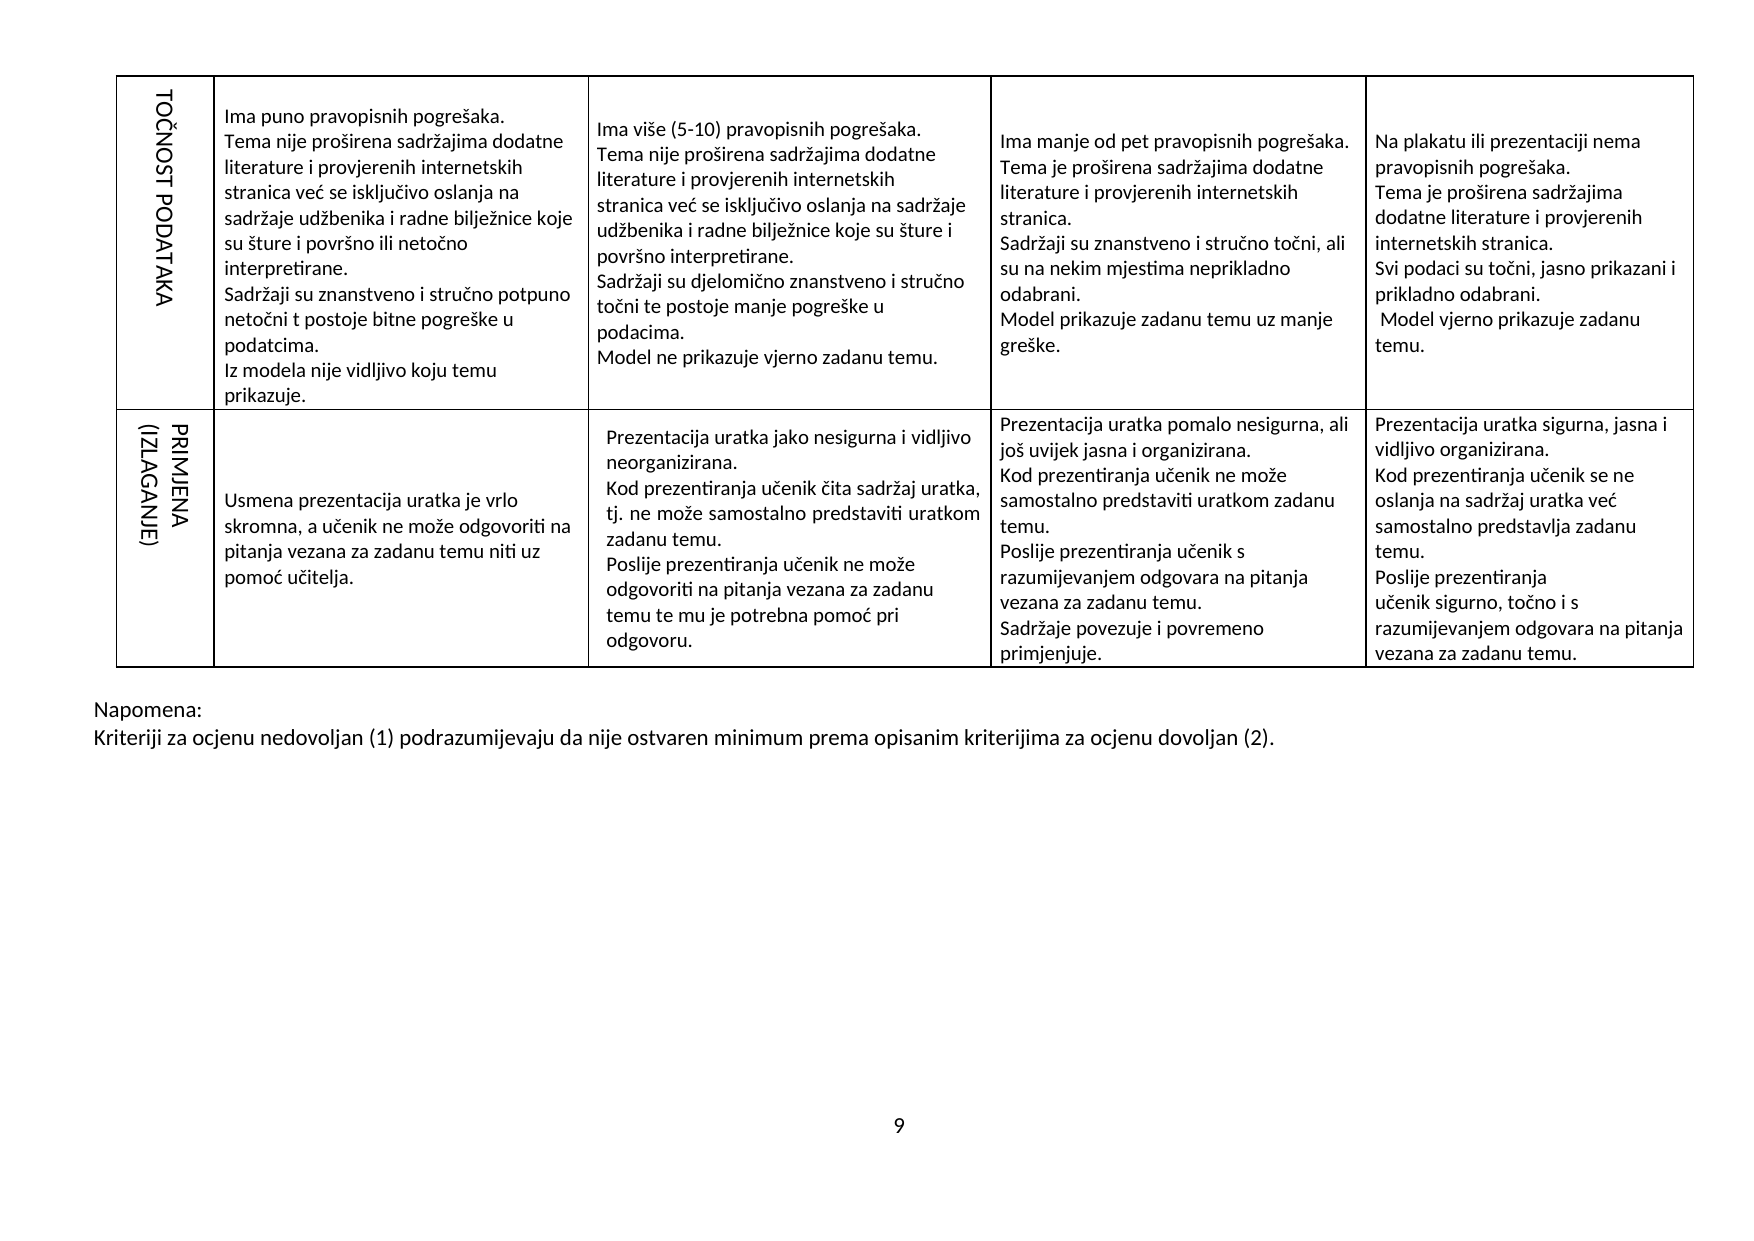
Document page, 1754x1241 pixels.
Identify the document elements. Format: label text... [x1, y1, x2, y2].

table_cell Prezentacija uratka pomalo nesigurna, ali još uvijek jasna i organizirana. Kod prezentiranja učenik ne može samostalno predstaviti uratkom zadanu temu. Poslije prezentiranja učenik s razumijevanjem odgovara na pitanja vezana za zadanu temu. Sadržaje povezuje i povremeno primjenjuje. [992, 410, 1365, 666]
table_cell Prezentacija uratka sigurna, jasna i vidljivo organizirana. Kod prezentiranja učenik se ne oslanja na sadržaj uratka već samostalno predstavlja zadanu temu. Poslije prezentiranja učenik sigurno, točno i s razumijevanjem odgovara na pitanja vezana za zadanu temu. [1367, 410, 1693, 666]
text Napomena: [94, 695, 1727, 723]
table_cell PRIMJENA (IZLAGANJE) [117, 410, 213, 666]
table_header Ima manje od pet pravopisnih pogrešaka. Tema je proširena sadržajima dodatne literature i provjerenih internetskih stranica. Sadržaji su znanstveno i stručno točni, ali su na nekim mjestima neprikladno odabrani. Model prikazuje zadanu temu uz manje greške. [992, 77, 1365, 409]
text Kriteriji za ocjenu nedovoljan (1) podrazumijevaju da nije ostvaren minimum prema opisanim kriterijima za ocjenu dovoljan (2). [94, 723, 1727, 751]
table_header Na plakatu ili prezentaciji nema pravopisnih pogrešaka. Tema je proširena sadržajima dodatne literature i provjerenih internetskih stranica. Svi podaci su točni, jasno prikazani i prikladno odabrani. Model vjerno prikazuje zadanu temu. [1367, 77, 1693, 409]
table_header TOČNOST PODATAKA [117, 77, 213, 409]
table_cell Prezentacija uratka jako nesigurna i vidljivo neorganizirana. Kod prezentiranja učenik čita sadržaj uratka, tj. ne može samostalno predstaviti uratkom zadanu temu. Poslije prezentiranja učenik ne može odgovoriti na pitanja vezana za zadanu temu te mu je potrebna pomoć pri odgovoru. [589, 410, 990, 666]
table_cell Usmena prezentacija uratka je vrlo skromna, a učenik ne može odgovoriti na pitanja vezana za zadanu temu niti uz pomoć učitelja. [215, 410, 588, 666]
table_header Ima puno pravopisnih pogrešaka. Tema nije proširena sadržajima dodatne literature i provjerenih internetskih stranica već se isključivo oslanja na sadržaje udžbenika i radne bilježnice koje su šture i površno ili netočno interpretirane. Sadržaji su znanstveno i stručno potpuno netočni t postoje bitne pogreške u podatcima. Iz modela nije vidljivo koju temu prikazuje. [215, 77, 588, 409]
table_header Ima više (5-10) pravopisnih pogrešaka. Tema nije proširena sadržajima dodatne literature i provjerenih internetskih stranica već se isključivo oslanja na sadržaje udžbenika i radne bilježnice koje su šture i površno interpretirane. Sadržaji su djelomično znanstveno i stručno točni te postoje manje pogreške u podacima. Model ne prikazuje vjerno zadanu temu. [589, 77, 990, 409]
